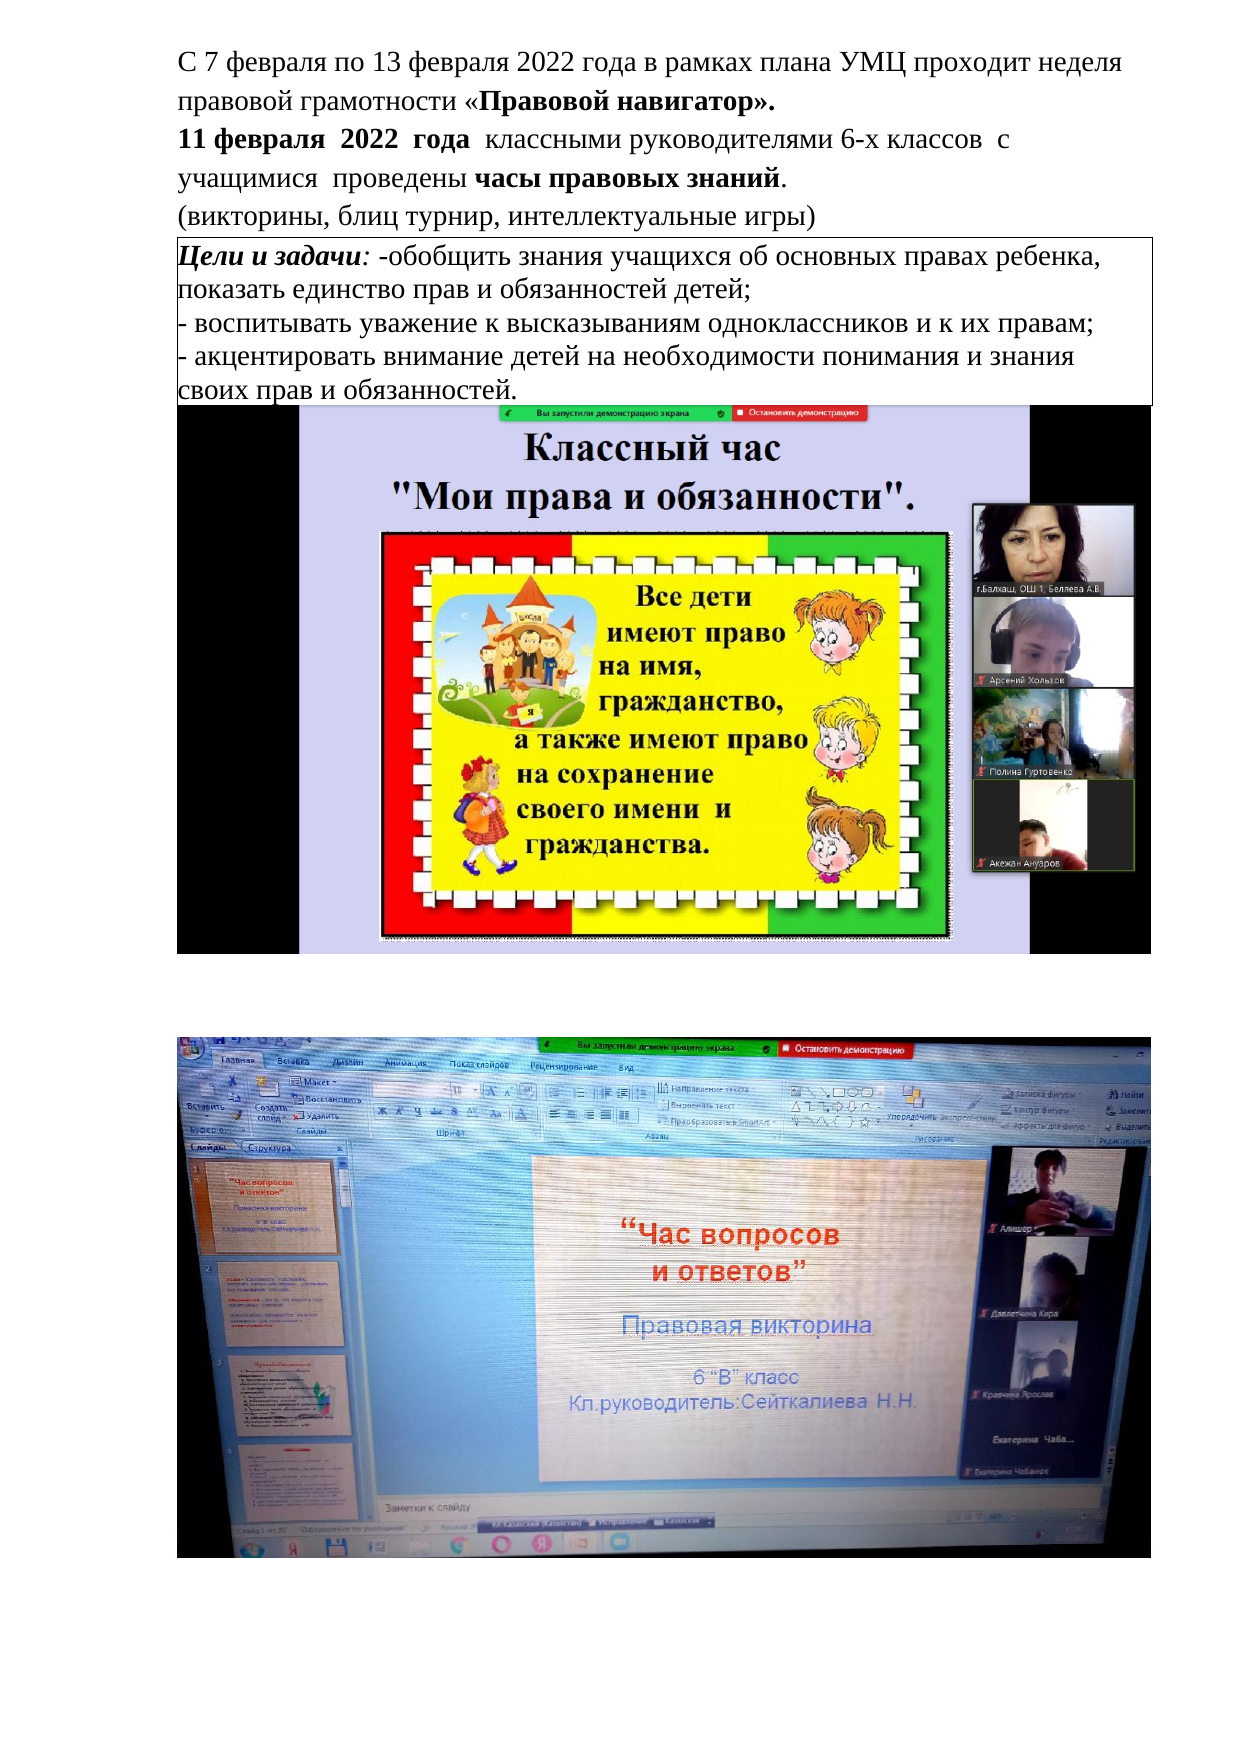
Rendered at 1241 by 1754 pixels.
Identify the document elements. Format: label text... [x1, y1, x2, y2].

text - акцентировать внимание детей на необходимости понимания и знания своих прав и обязанностей. [178, 338, 1152, 405]
text Цели и задачи: -обобщить знания учащихся об основных правах ребенка, показать единство прав и обязанностей детей; [178, 238, 1152, 305]
picture [177, 405, 1151, 954]
text 11 февраля 2022 года классными руководителями 6-х классов с учащимися проведены часы правовых знаний. (викторины, блиц турнир, интеллектуальные игры) [177, 121, 1152, 232]
picture [177, 1037, 1151, 1558]
text - воспитывать уважение к высказываниям одноклассников и к их правам; [178, 305, 1152, 338]
text С 7 февраля по 13 февраля 2022 года в рамках плана УМЦ проходит неделя правовой грамотности «Правовой навигатор». [177, 44, 1152, 116]
